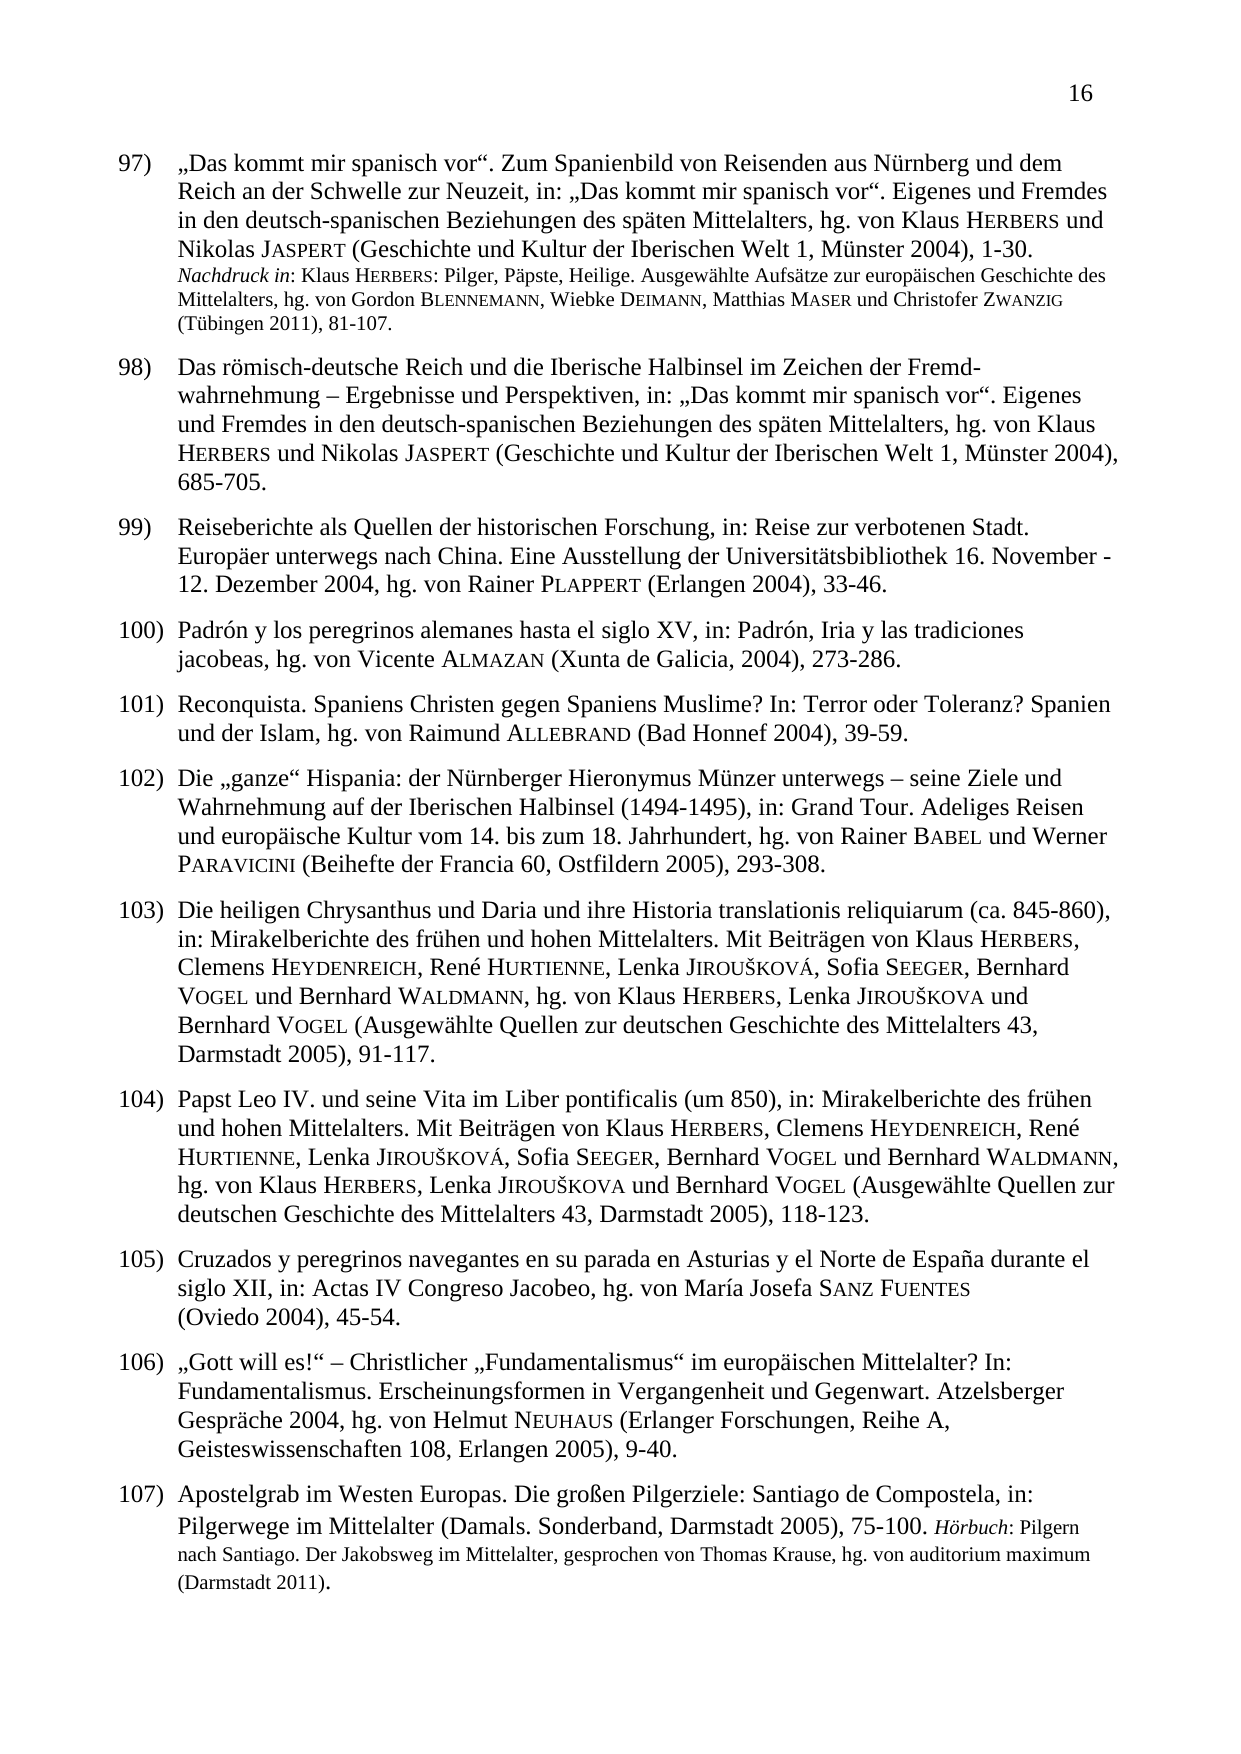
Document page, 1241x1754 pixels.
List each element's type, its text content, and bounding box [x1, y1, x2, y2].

list Die „ganze“ Hispania: der Nürnberger Hieronymus Münzer unterwegs – seine Ziele und Wahrnehmung auf der Iberischen Halbinsel (1494-1495), in: Grand Tour. Adeliges Reisen und europäische Kultur vom 14. bis zum 18. Jahrhundert, hg. von Rainer Babel und Werner Paravicini (Beihefte der Francia 60, Ostfildern 2005), 293-308. [118, 763, 1122, 878]
list Reconquista. Spaniens Christen gegen Spaniens Muslime? In: Terror oder Toleranz? Spanien und der Islam, hg. von Raimund Allebrand (Bad Honnef 2004), 39-59. [118, 689, 1122, 747]
list „Gott will es!“ – Christlicher „Fundamentalismus“ im europäischen Mittelalter? In: Fundamentalismus. Erscheinungsformen in Vergangenheit und Gegenwart. Atzelsberger Gespräche 2004, hg. von Helmut Neuhaus (Erlanger Forschungen, Reihe A, Geisteswissenschaften 108, Erlangen 2005), 9-40. [118, 1347, 1122, 1462]
list Die heiligen Chrysanthus und Daria und ihre Historia translationis reliquiarum (ca. 845-860), in: Mirakelberichte des frühen und hohen Mittelalters. Mit Beiträgen von Klaus Herbers, Clemens Heydenreich, René Hurtienne, Lenka Jiroušková, Sofia Seeger, Bernhard Vogel und Bernhard Waldmann, hg. von Klaus Herbers, Lenka Jirouškova und Bernhard Vogel (Ausgewählte Quellen zur deutschen Geschichte des Mittelalters 43, Darmstadt 2005), 91-117. [118, 895, 1122, 1067]
list Padrón y los peregrinos alemanes hasta el siglo XV, in: Padrón, Iria y las tradiciones jacobeas, hg. von Vicente Almazan (Xunta de Galicia, 2004), 273-286. [118, 615, 1122, 672]
list Reiseberichte als Quellen der historischen Forschung, in: Reise zur verbotenen Stadt. Europäer unterwegs nach China. Eine Ausstellung der Universitätsbibliothek 16. November - 12. Dezember 2004, hg. von Rainer Plappert (Erlangen 2004), 33-46. [118, 512, 1122, 598]
list Papst Leo IV. und seine Vita im Liber pontificalis (um 850), in: Mirakelberichte des frühen und hohen Mittelalters. Mit Beiträgen von Klaus Herbers, Clemens Heydenreich, René Hurtienne, Lenka Jiroušková, Sofia Seeger, Bernhard Vogel und Bernhard Waldmann, hg. von Klaus Herbers, Lenka Jirouškova und Bernhard Vogel (Ausgewählte Quellen zur deutschen Geschichte des Mittelalters 43, Darmstadt 2005), 118-123. [118, 1084, 1122, 1228]
list Apostelgrab im Westen Europas. Die großen Pilgerziele: Santiago de Compostela, in: Pilgerwege im Mittelalter (Damals. Sonderband, Darmstadt 2005), 75-100. Hörbuch: Pilgern nach Santiago. Der Jakobsweg im Mittelalter, gesprochen von Thomas Krause, hg. von auditorium maximum (Darmstadt 2011). [118, 1479, 1122, 1595]
list Das römisch-deutsche Reich und die Iberische Halbinsel im Zeichen der Fremdwahrnehmung – Ergebnisse und Perspektiven, in: „Das kommt mir spanisch vor“. Eigenes und Fremdes in den deutsch-spanischen Beziehungen des späten Mittelalters, hg. von Klaus Herbers und Nikolas Jaspert (Geschichte und Kultur der Iberischen Welt 1, Münster 2004), 685-705. [118, 352, 1122, 495]
list „Das kommt mir spanisch vor“. Zum Spanienbild von Reisenden aus Nürnberg und dem Reich an der Schwelle zur Neuzeit, in: „Das kommt mir spanisch vor“. Eigenes und Fremdes in den deutsch-spanischen Beziehungen des späten Mittelalters, hg. von Klaus Herbers und Nikolas Jaspert (Geschichte und Kultur der Iberischen Welt 1, Münster 2004), 1-30. Nachdruck in: Klaus Herbers: Pilger, Päpste, Heilige. Ausgewählte Aufsätze zur europäischen Geschichte des Mittelalters, hg. von Gordon Blennemann, Wiebke Deimann, Matthias Maser und Christofer Zwanzig (Tübingen 2011), 81-107. [118, 148, 1122, 335]
list Cruzados y peregrinos navegantes en su parada en Asturias y el Norte de España durante el siglo XII, in: Actas IV Congreso Jacobeo, hg. von María Josefa Sanz Fuentes (Oviedo 2004), 45-54. [118, 1244, 1122, 1331]
